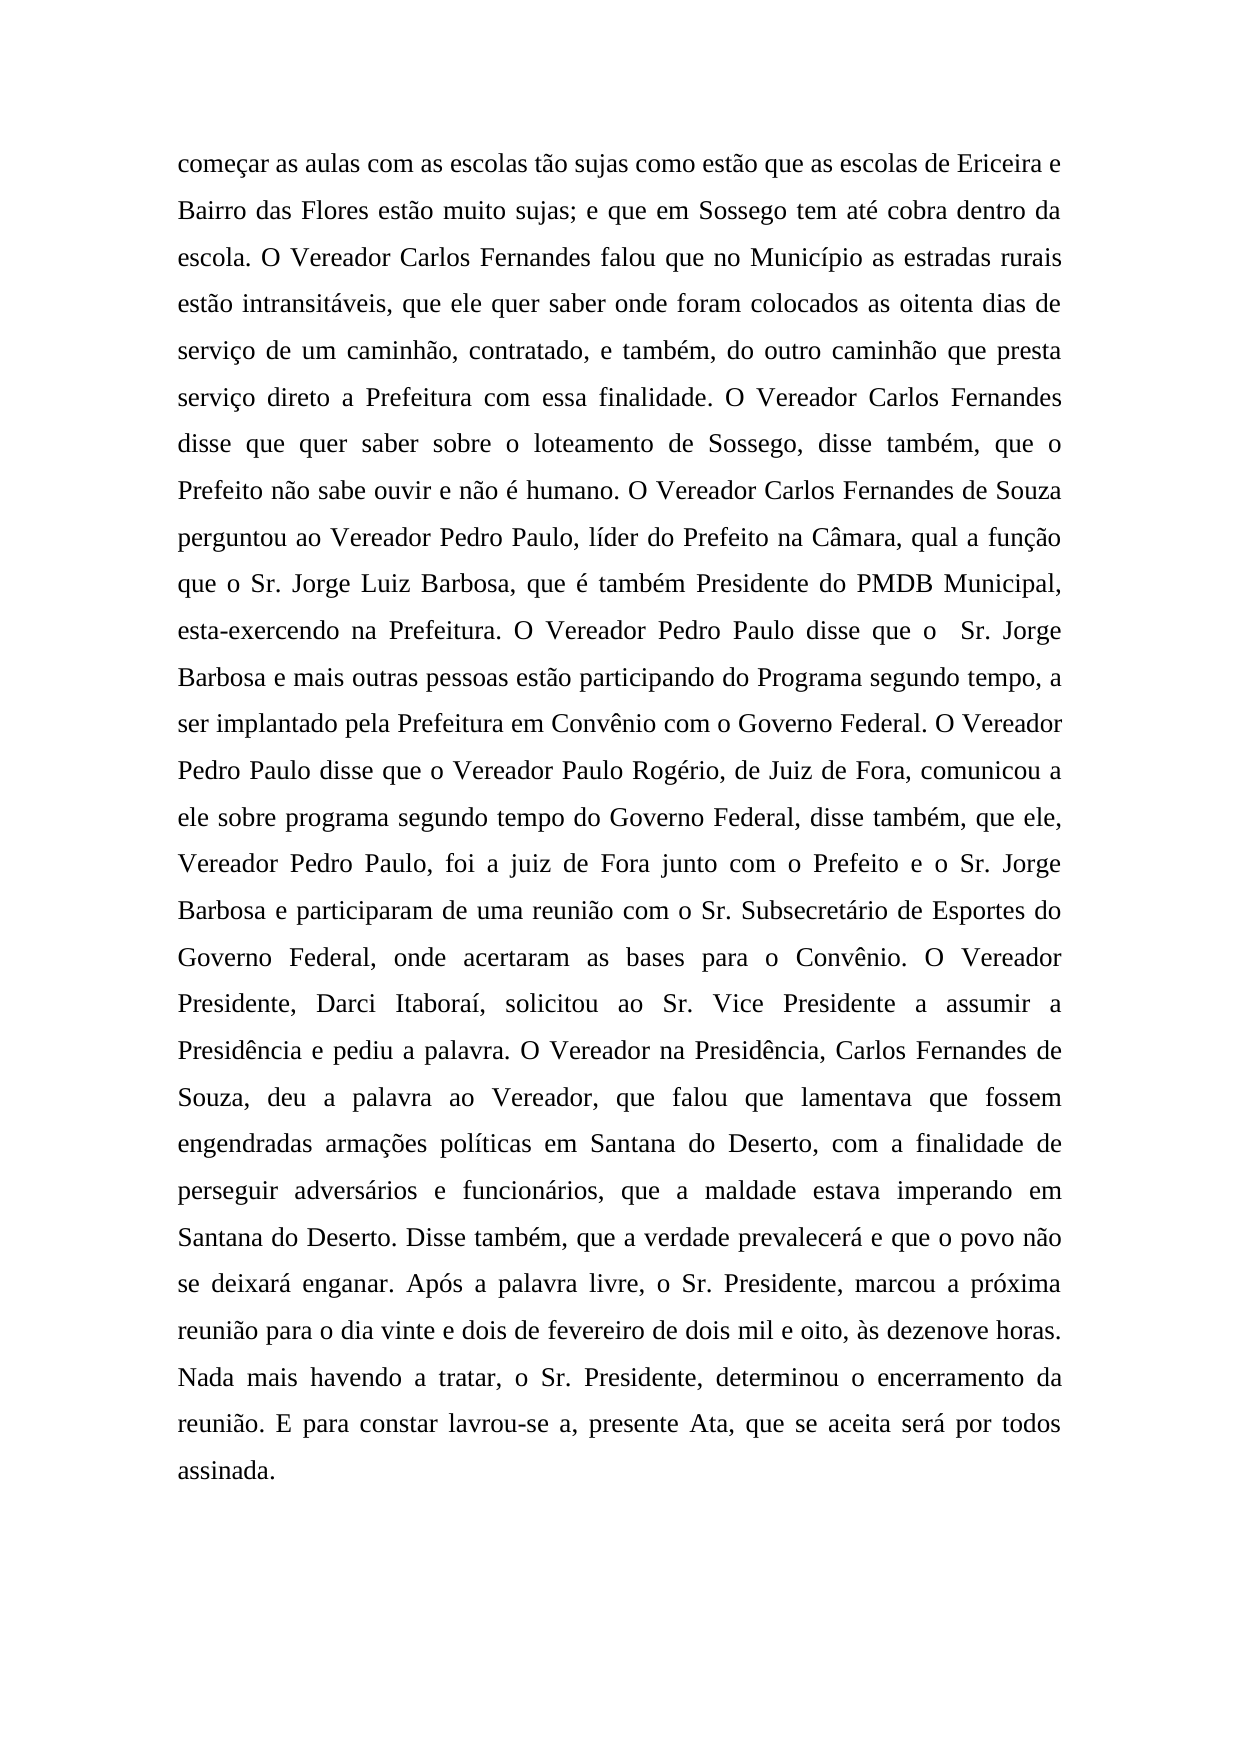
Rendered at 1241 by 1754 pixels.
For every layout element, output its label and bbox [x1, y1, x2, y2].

text [177, 148, 1063, 1485]
